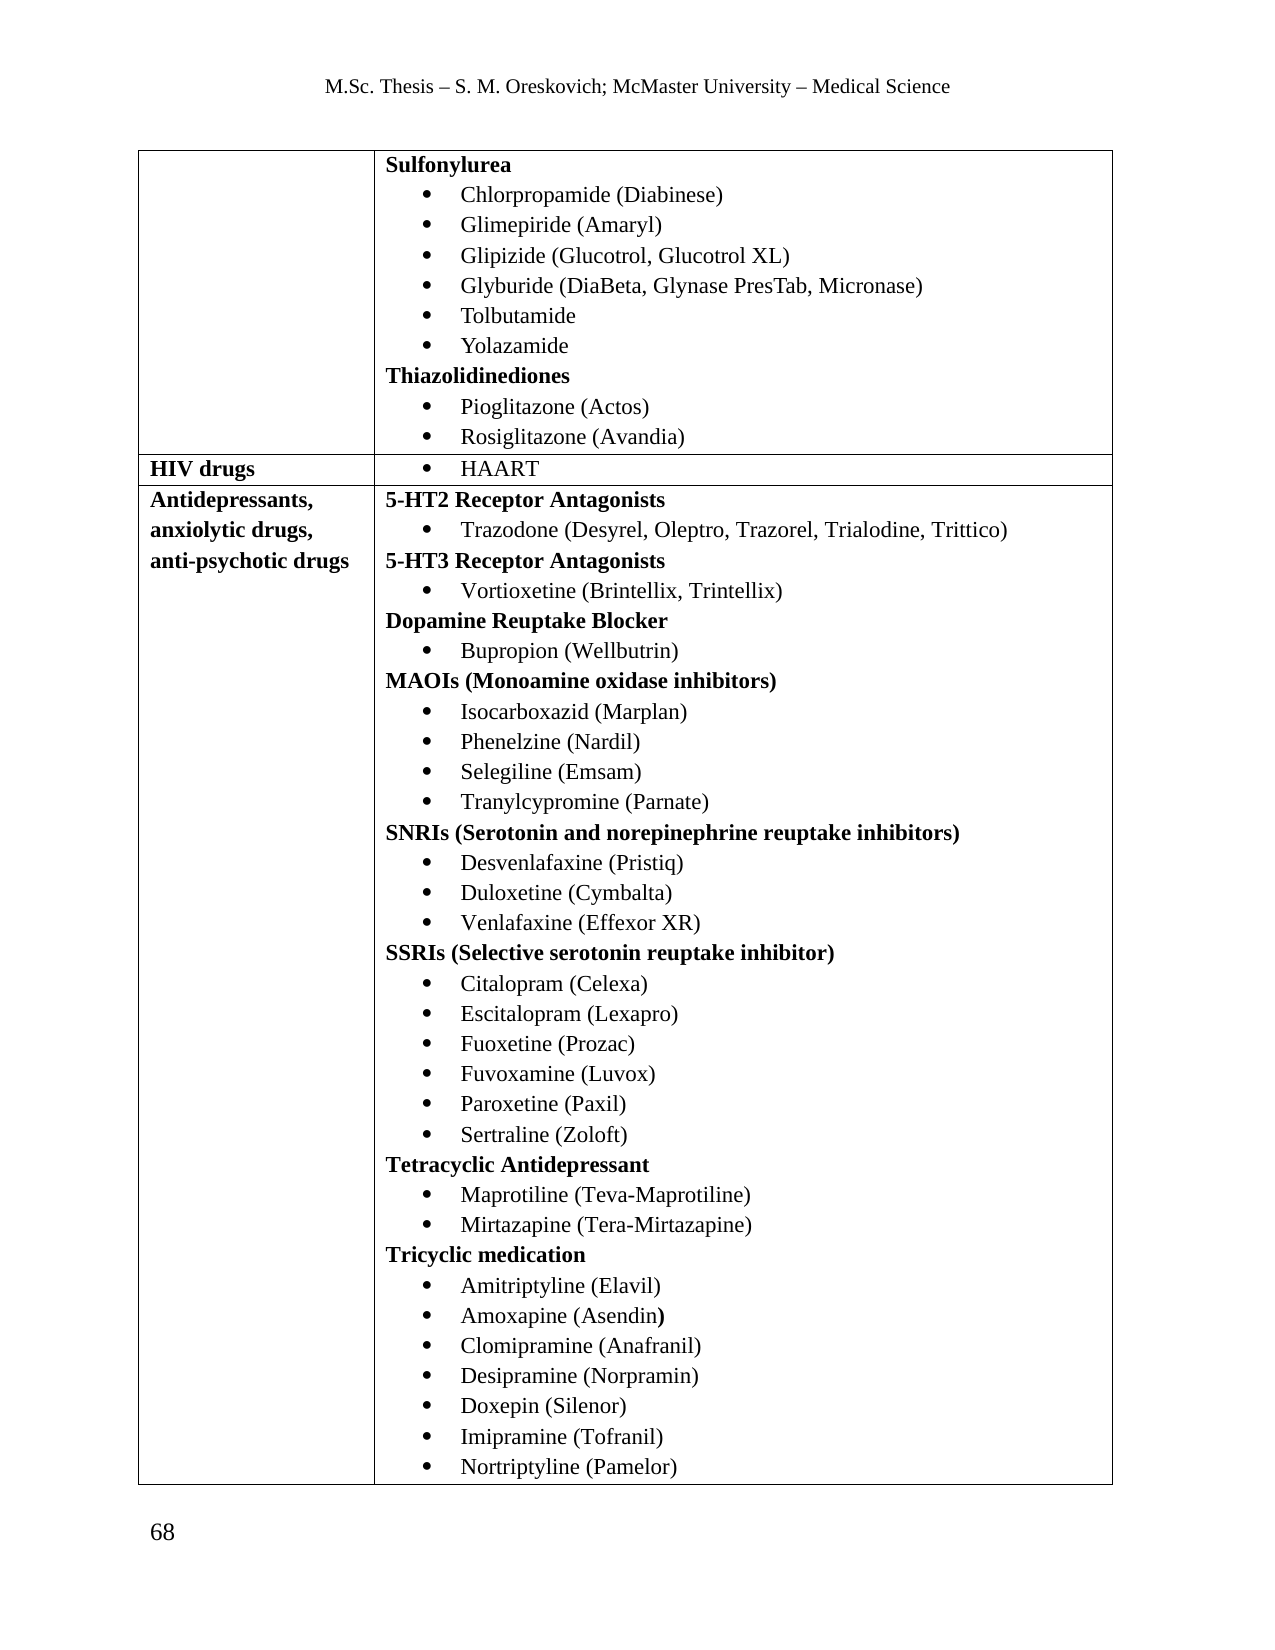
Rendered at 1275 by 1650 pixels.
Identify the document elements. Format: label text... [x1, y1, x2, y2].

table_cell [139, 486, 374, 1483]
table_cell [375, 486, 1112, 1483]
table_cell HIV drugs [139, 455, 374, 485]
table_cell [139, 151, 374, 453]
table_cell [375, 151, 1112, 453]
table_cell HAART [375, 455, 1112, 485]
